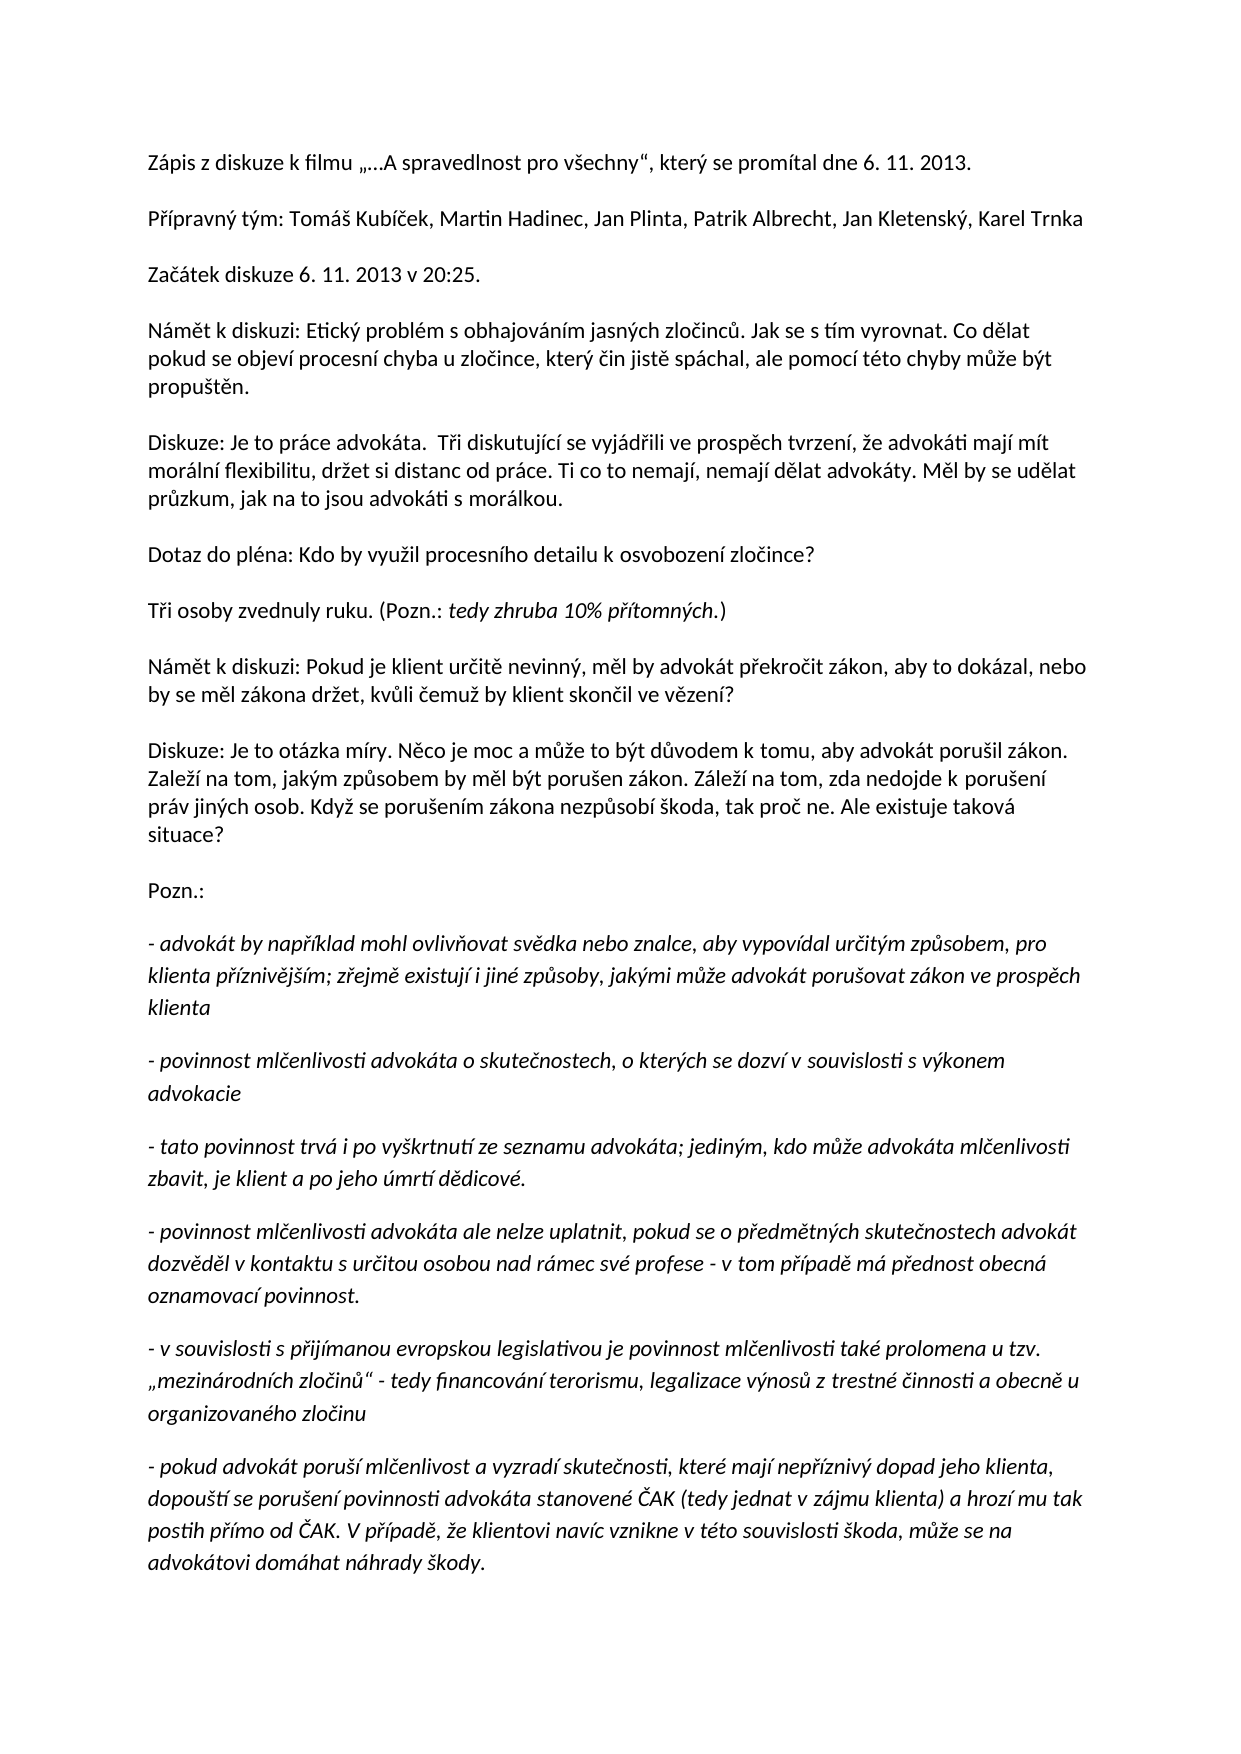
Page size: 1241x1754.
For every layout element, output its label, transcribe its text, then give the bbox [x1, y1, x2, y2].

text Tři osoby zvednuly ruku. (Pozn.: tedy zhruba 10% přítomných.) [148, 596, 1093, 624]
text Přípravný tým: Tomáš Kubíček, Martin Hadinec, Jan Plinta, Patrik Albrecht, Jan Kletenský, Karel Trnka [148, 204, 1093, 232]
text Pozn.: [148, 876, 1093, 904]
text Začátek diskuze 6. 11. 2013 v 20:25. [148, 260, 1093, 288]
text Zápis z diskuze k filmu „…A spravedlnost pro všechny“, který se promítal dne 6. 11. 2013. [148, 148, 1093, 176]
text - v souvislosti s přijímanou evropskou legislativou je povinnost mlčenlivosti také prolomena u tzv. „mezinárodních zločinů“ - tedy financování terorismu, legalizace výnosů z trestné činnosti a obecně u organizovaného zločinu [148, 1334, 1093, 1427]
text - advokát by například mohl ovlivňovat svědka nebo znalce, aby vypovídal určitým způsobem, pro klienta příznivějším; zřejmě existují i jiné způsoby, jakými může advokát porušovat zákon ve prospěch klienta [148, 929, 1093, 1022]
text Námět k diskuzi: Pokud je klient určitě nevinný, měl by advokát překročit zákon, aby to dokázal, nebo by se měl zákona držet, kvůli čemuž by klient skončil ve vězení? [148, 652, 1093, 708]
text Námět k diskuzi: Etický problém s obhajováním jasných zločinců. Jak se s tím vyrovnat. Co dělat pokud se objeví procesní chyba u zločince, který čin jistě spáchal, ale pomocí této chyby může být propuštěn. [148, 316, 1093, 400]
text Dotaz do pléna: Kdo by využil procesního detailu k osvobození zločince? [148, 540, 1093, 568]
text - povinnost mlčenlivosti advokáta ale nelze uplatnit, pokud se o předmětných skutečnostech advokát dozvěděl v kontaktu s určitou osobou nad rámec své profese - v tom případě má přednost obecná oznamovací povinnost. [148, 1217, 1093, 1309]
text - povinnost mlčenlivosti advokáta o skutečnostech, o kterých se dozví v souvislosti s výkonem advokacie [148, 1047, 1093, 1107]
text Diskuze: Je to otázka míry. Něco je moc a může to být důvodem k tomu, aby advokát porušil zákon. Zaleží na tom, jakým způsobem by měl být porušen zákon. Záleží na tom, zda nedojde k porušení práv jiných osob. Když se porušením zákona nezpůsobí škoda, tak proč ne. Ale existuje taková situace? [148, 736, 1093, 848]
text - tato povinnost trvá i po vyškrtnutí ze seznamu advokáta; jediným, kdo může advokáta mlčenlivosti zbavit, je klient a po jeho úmrtí dědicové. [148, 1132, 1093, 1192]
text - pokud advokát poruší mlčenlivost a vyzradí skutečnosti, které mají nepříznivý dopad jeho klienta, dopouští se porušení povinnosti advokáta stanovené ČAK (tedy jednat v zájmu klienta) a hrozí mu tak postih přímo od ČAK. V případě, že klientovi navíc vznikne v této souvislosti škoda, může se na advokátovi domáhat náhrady škody. [148, 1452, 1093, 1576]
text Diskuze: Je to práce advokáta. Tři diskutující se vyjádřili ve prospěch tvrzení, že advokáti mají mít morální flexibilitu, držet si distanc od práce. Ti co to nemají, nemají dělat advokáty. Měl by se udělat průzkum, jak na to jsou advokáti s morálkou. [148, 428, 1093, 512]
